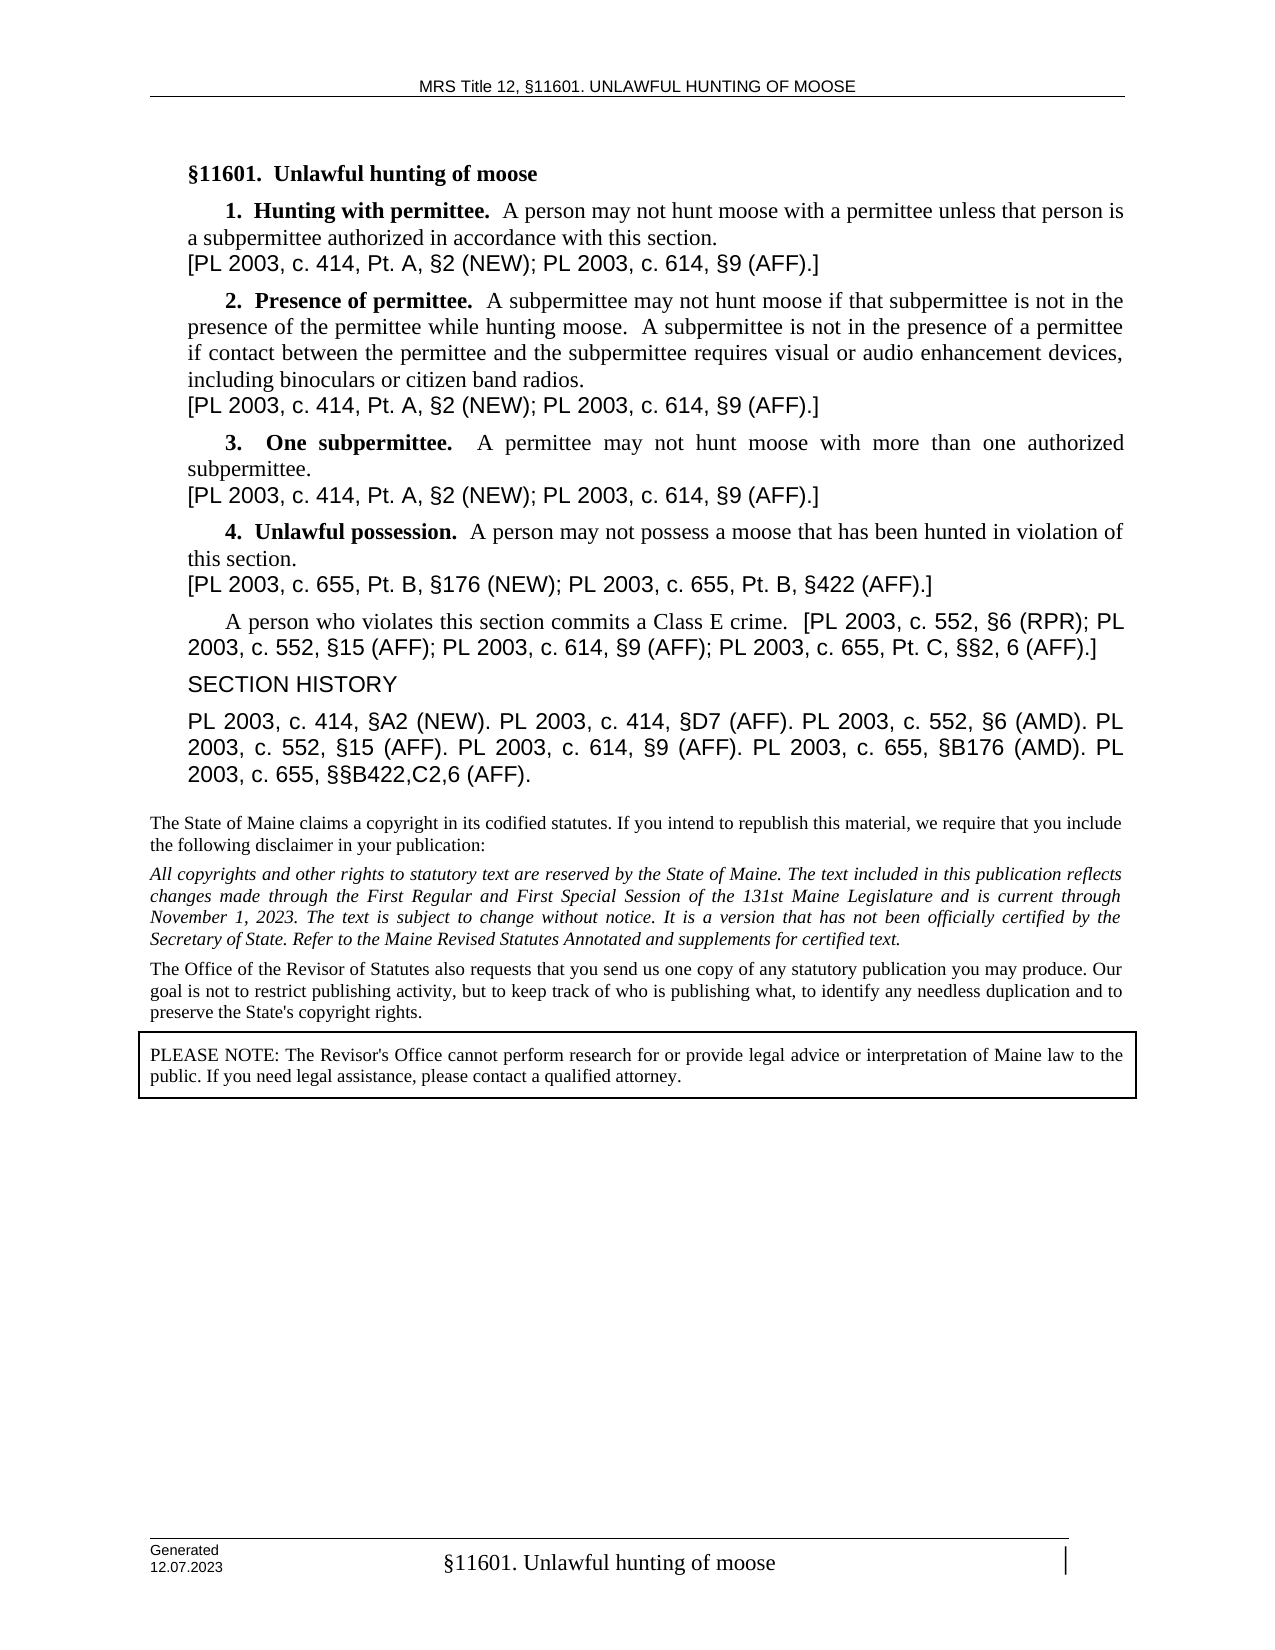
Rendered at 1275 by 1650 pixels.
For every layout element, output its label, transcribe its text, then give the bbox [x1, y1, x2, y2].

text 1. Hunting with permittee. A person may not hunt moose with a permittee unless that person is a subpermittee authorized in accordance with this section. [187, 197, 1125, 250]
text The Office of the Revisor of Statutes also requests that you send us one copy of any statutory publication you may produce. Our goal is not to restrict publishing activity, but to keep track of who is publishing what, to identify any needless duplication and to preserve the State's copyright rights. [150, 958, 1125, 1023]
text The State of Maine claims a copyright in its codified statutes. If you intend to republish this material, we require that you include the following disclaimer in your publication: [150, 812, 1125, 855]
text [PL 2003, c. 655, Pt. B, §176 (NEW); PL 2003, c. 655, Pt. B, §422 (AFF).] [187, 571, 1125, 597]
text [PL 2003, c. 414, Pt. A, §2 (NEW); PL 2003, c. 614, §9 (AFF).] [187, 250, 1125, 276]
text All copyrights and other rights to statutory text are reserved by the State of Maine. The text included in this publication reflects changes made through the First Regular and First Special Session of the 131st Maine Legislature and is current through November 1, 2023 . The text is subject to change without notice. It is a version that has not been officially certified by the Secretary of State. Refer to the Maine Revised Statutes Annotated and supplements for certified text. [150, 863, 1125, 949]
text [PL 2003, c. 414, Pt. A, §2 (NEW); PL 2003, c. 614, §9 (AFF).] [187, 482, 1125, 508]
text 4. Unlawful possession. A person may not possess a moose that has been hunted in violation of this section. [187, 518, 1125, 571]
text 2. Presence of permittee. A subpermittee may not hunt moose if that subpermittee is not in the presence of the permittee while hunting moose. A subpermittee is not in the presence of a permittee if contact between the permittee and the subpermittee requires visual or audio enhancement devices, including binoculars or citizen band radios. [187, 287, 1125, 392]
text A person who violates this section commits a Class E crime. [PL 2003, c. 552, §6 (RPR); PL 2003, c. 552, §15 (AFF); PL 2003, c. 614, §9 (AFF); PL 2003, c. 655, Pt. C, §§2, 6 (AFF).] [187, 608, 1125, 661]
text §11601. Unlawful hunting of moose [187, 160, 1125, 187]
text [PL 2003, c. 414, Pt. A, §2 (NEW); PL 2003, c. 614, §9 (AFF).] [187, 392, 1125, 418]
text PL 2003, c. 414, §A2 (NEW). PL 2003, c. 414, §D7 (AFF). PL 2003, c. 552, §6 (AMD). PL 2003, c. 552, §15 (AFF). PL 2003, c. 614, §9 (AFF). PL 2003, c. 655, §B176 (AMD). PL 2003, c. 655, §§B422,C2,6 (AFF). [187, 708, 1125, 787]
text PLEASE NOTE: The Revisor's Office cannot perform research for or provide legal advice or interpretation of Maine law to the public. If you need legal assistance, please contact a qualified attorney. [140, 1033, 1135, 1097]
text 3. One subpermittee. A permittee may not hunt moose with more than one authorized subpermittee. [187, 429, 1125, 482]
text SECTION HISTORY [187, 671, 1125, 697]
